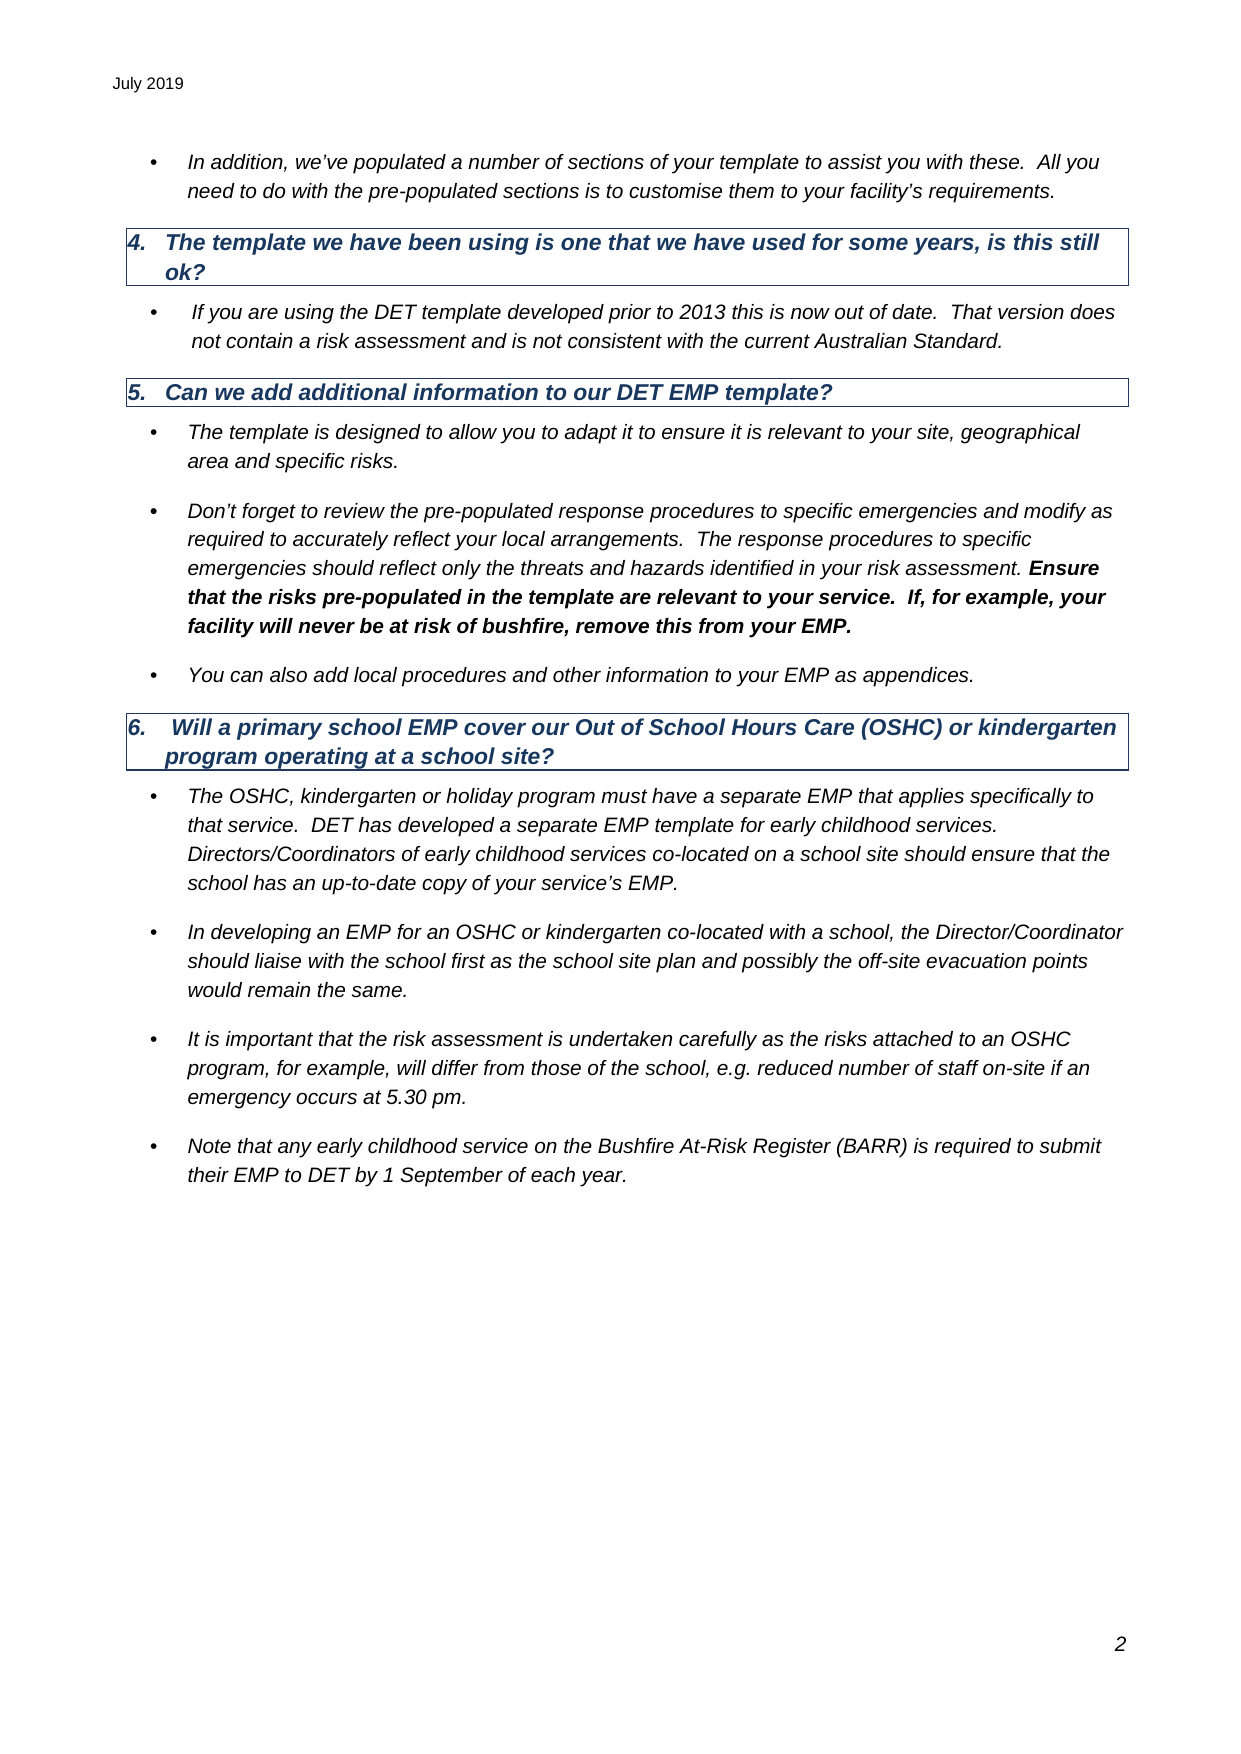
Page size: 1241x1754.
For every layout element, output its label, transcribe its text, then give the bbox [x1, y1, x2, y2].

subtitle Will a primary school EMP cover our Out of School Hours Care (OSHC) or kindergarten program operating at a school site? [127, 714, 1128, 769]
list In addition, we’ve populated a number of sections of your template to assist you with these. All you need to do with the pre-populated sections is to customise them to your facility’s requirements. [150, 150, 1128, 203]
list You can also add local procedures and other information to your EMP as appendices. [150, 663, 1128, 687]
list The OSHC, kindergarten or holiday program must have a separate EMP that applies specifically to that service. DET has developed a separate EMP template for early childhood services. Directors/Coordinators of early childhood services co-located on a school site should ensure that the school has an up-to-date copy of your service’s EMP. [150, 784, 1128, 894]
list Don’t forget to review the pre-populated response procedures to specific emergencies and modify as required to accurately reflect your local arrangements. The response procedures to specific emergencies should reflect only the threats and hazards identified in your risk assessment. Ensure that the risks pre-populated in the template are relevant to your service. If, for example, your facility will never be at risk of bushfire, remove this from your EMP. [150, 498, 1128, 637]
subtitle The template we have been using is one that we have used for some years, is this still ok? [127, 229, 1128, 285]
list The template is designed to allow you to adapt it to ensure it is relevant to your site, geographical area and specific risks. [150, 420, 1128, 473]
list It is important that the risk assessment is undertaken carefully as the risks attached to an OSHC program, for example, will differ from those of the school, e.g. reduced number of staff on-site if an emergency occurs at 5.30 pm. [150, 1027, 1128, 1108]
list If you are using the DET template developed prior to 2013 this is now out of date. That version does not contain a risk assessment and is not consistent with the current Australian Standard. [150, 300, 1128, 352]
list In developing an EMP for an OSHC or kindergarten co-located with a school, the Director/Coordinator should liaise with the school first as the school site plan and possibly the off-site evacuation points would remain the same. [150, 920, 1128, 1001]
list Note that any early childhood service on the Bushfire At-Risk Register (BARR) is required to submit their EMP to DET by 1 September of each year. [150, 1134, 1128, 1187]
subtitle Can we add additional information to our DET EMP template? [127, 379, 1128, 406]
